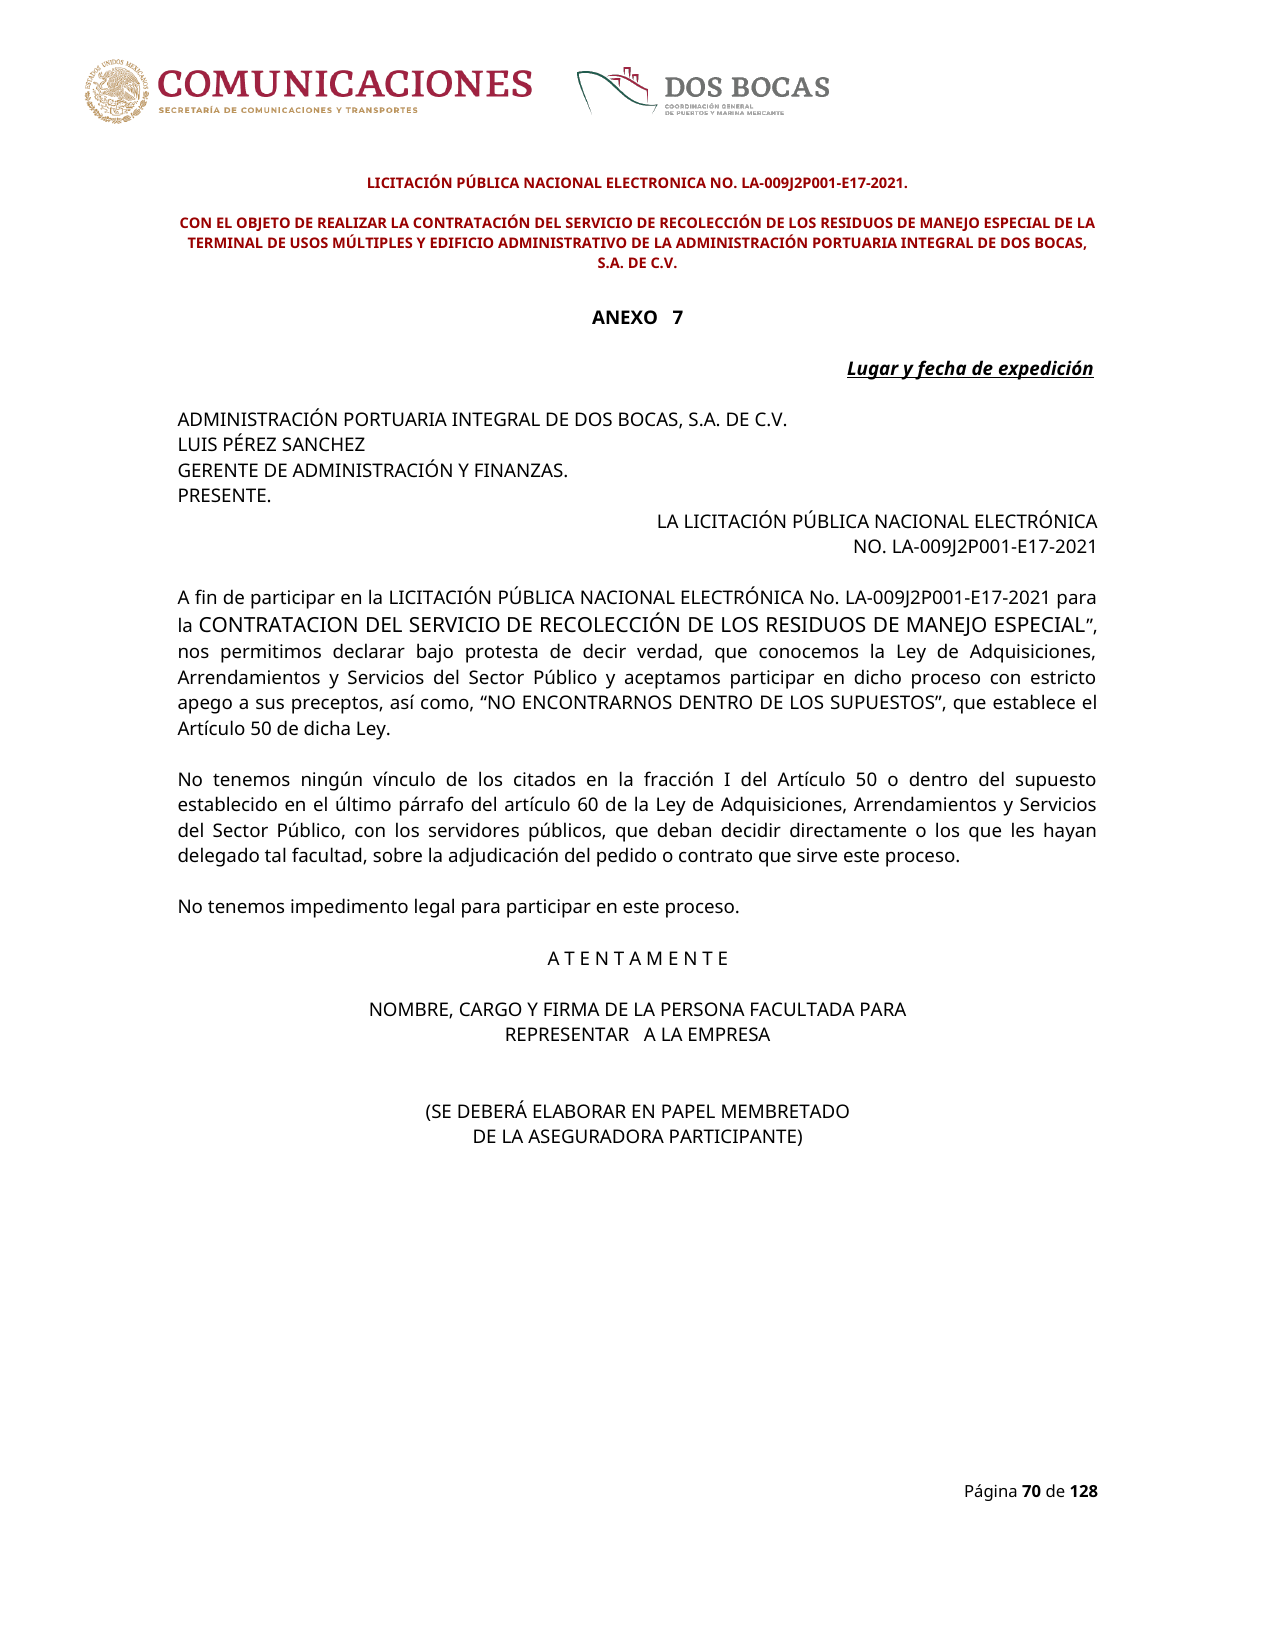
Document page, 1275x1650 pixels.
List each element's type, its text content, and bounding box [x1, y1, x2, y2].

text ANEXO 7 [177, 304, 1098, 329]
text GERENTE DE ADMINISTRACIÓN Y FINANZAS. [177, 457, 1098, 483]
text A T E N T A M E N T E [177, 945, 1098, 970]
picture [80, 51, 536, 134]
text NOMBRE, CARGO Y FIRMA DE LA PERSONA FACULTADA PARA [177, 996, 1098, 1021]
text A fin de participar en la LICITACIÓN PÚBLICA NACIONAL ELECTRÓNICA No. LA-009J2P001-E17-2021 para la CONTRATACION DEL SERVICIO DE RECOLECCIÓN DE LOS RESIDUOS DE MANEJO ESPECIAL”, nos permitimos declarar bajo protesta de decir verdad, que conocemos la Ley de Adquisiciones, Arrendamientos y Servicios del Sector Público y aceptamos participar en dicho proceso con estricto apego a sus preceptos, así como, “NO ENCONTRARNOS DENTRO DE LOS SUPUESTOS”, que establece el Artículo 50 de dicha Ley. [177, 585, 1098, 741]
text (SE DEBERÁ ELABORAR EN PAPEL MEMBRETADO [177, 1098, 1098, 1123]
text LA LICITACIÓN PÚBLICA NACIONAL ELECTRÓNICA [177, 508, 1098, 534]
text PRESENTE. [177, 483, 1098, 508]
text REPRESENTAR A LA EMPRESA [177, 1021, 1098, 1047]
text No tenemos ningún vínculo de los citados en la fracción I del Artículo 50 o dentro del supuesto establecido en el último párrafo del artículo 60 de la Ley de Adquisiciones, Arrendamientos y Servicios del Sector Público, con los servidores públicos, que deban decidir directamente o los que les hayan delegado tal facultad, sobre la adjudicación del pedido o contrato que sirve este proceso. [177, 766, 1098, 868]
text NO. LA-009J2P001-E17-2021 [177, 534, 1098, 559]
text No tenemos impedimento legal para participar en este proceso. [177, 894, 1098, 919]
picture [577, 67, 829, 115]
text DE LA ASEGURADORA PARTICIPANTE) [177, 1123, 1098, 1149]
text Lugar y fecha de expedición [177, 355, 1095, 381]
text LUIS PÉREZ SANCHEZ [177, 432, 1098, 457]
text ADMINISTRACIÓN PORTUARIA INTEGRAL DE DOS BOCAS, S.A. DE C.V. [177, 406, 1098, 432]
